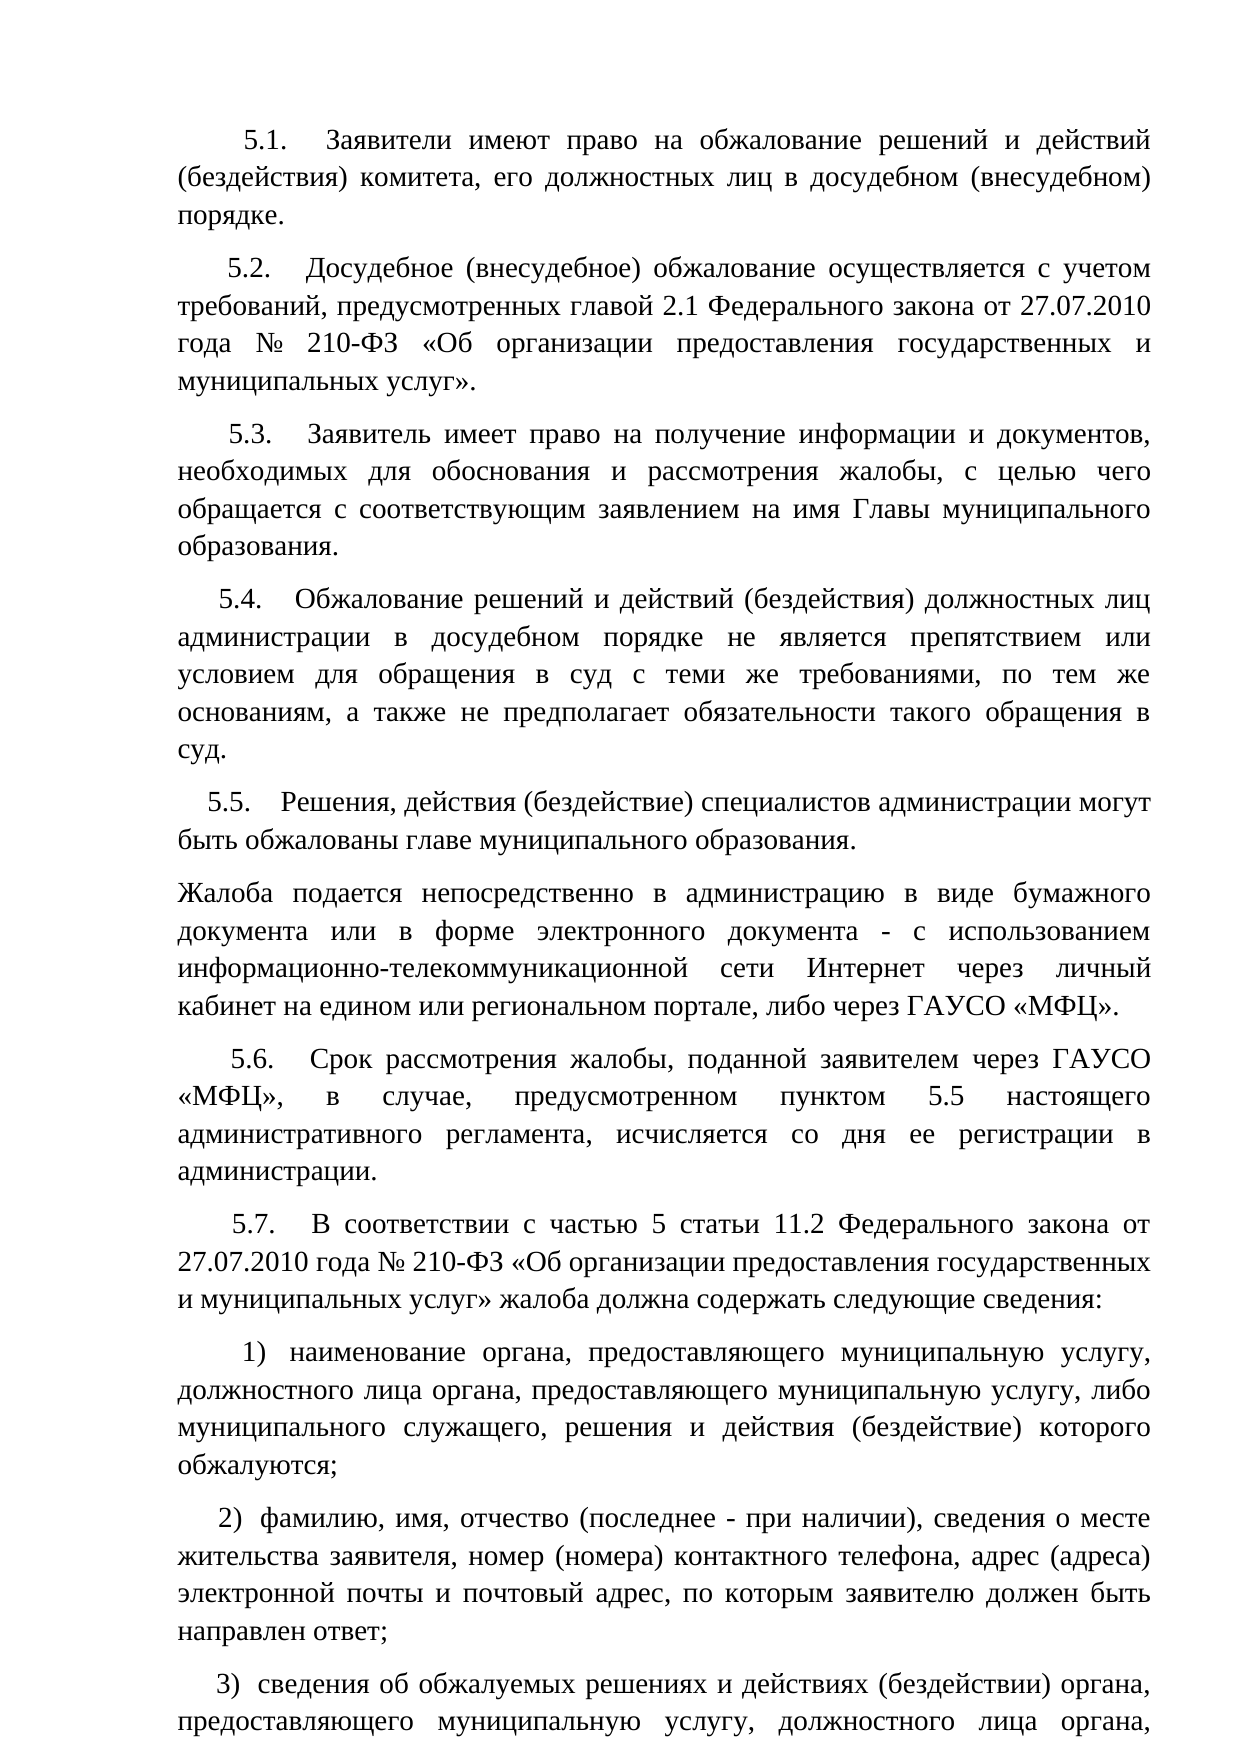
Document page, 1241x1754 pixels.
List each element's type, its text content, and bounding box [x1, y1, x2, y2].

text 5.6. Срок рассмотрения жалобы, поданной заявителем через ГАУСО «МФЦ», в случае, предусмотренном пунктом 5.5 настоящего административного регламента, исчисляется со дня ее регистрации в администрации. [177, 1037, 1152, 1187]
text 5.7. В соответствии с частью 5 статьи 11.2 Федерального закона от 27.07.2010 года № 210-ФЗ «Об организации предоставления государственных и муниципальных услуг» жалоба должна содержать следующие сведения: [177, 1202, 1152, 1315]
text Жалоба подается непосредственно в администрацию в виде бумажного документа или в форме электронного документа - с использованием информационно-телекоммуникационной сети Интернет через личный кабинет на едином или региональном портале, либо через ГАУСО «МФЦ». [177, 871, 1152, 1021]
text 1) наименование органа, предоставляющего муниципальную услугу, должностного лица органа, предоставляющего муниципальную услугу, либо муниципального служащего, решения и действия (бездействие) которого обжалуются; [177, 1331, 1152, 1481]
text 5.2. Досудебное (внесудебное) обжалование осуществляется с учетом требований, предусмотренных главой 2.1 Федерального закона от 27.07.2010 года № 210-ФЗ «Об организации предоставления государственных и муниципальных услуг». [177, 246, 1152, 396]
text 5.1. Заявители имеют право на обжалование решений и действий (бездействия) комитета, его должностных лиц в досудебном (внесудебном) порядке. [177, 118, 1152, 231]
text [177, 1662, 1152, 1737]
text 5.3. Заявитель имеет право на получение информации и документов, необходимых для обоснования и рассмотрения жалобы, с целью чего обращается с соответствующим заявлением на имя Главы муниципального образования. [177, 412, 1152, 562]
text 5.5. Решения, действия (бездействие) специалистов администрации могут быть обжалованы главе муниципального образования. [177, 781, 1152, 856]
text 2) фамилию, имя, отчество (последнее - при наличии), сведения о месте жительства заявителя, номер (номера) контактного телефона, адрес (адреса) электронной почты и почтовый адрес, по которым заявителю должен быть направлен ответ; [177, 1496, 1152, 1646]
text 5.4. Обжалование решений и действий (бездействия) должностных лиц администрации в досудебном порядке не является препятствием или условием для обращения в суд с теми же требованиями, по тем же основаниям, а также не предполагает обязательности такого обращения в суд. [177, 577, 1152, 765]
